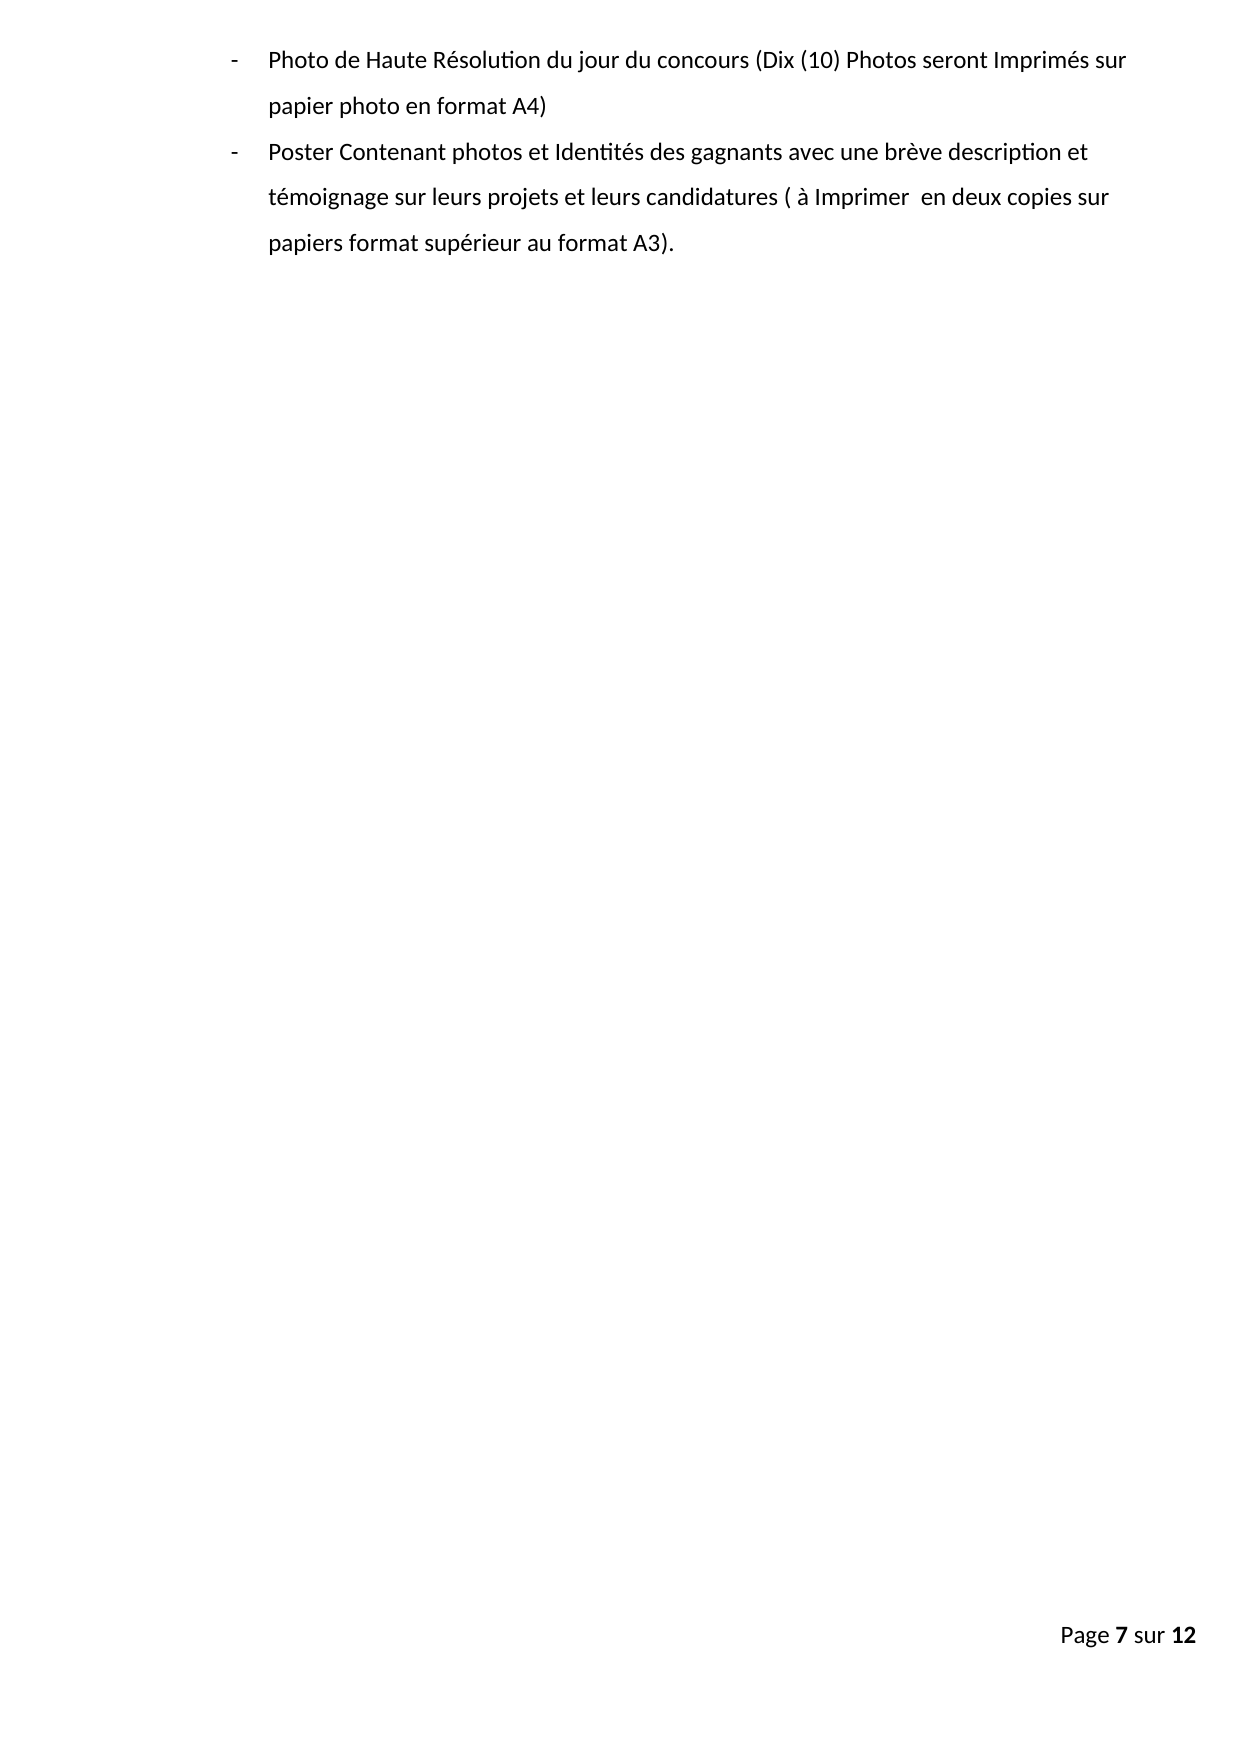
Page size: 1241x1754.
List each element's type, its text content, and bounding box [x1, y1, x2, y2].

list Poster Contenant photos et Identités des gagnants avec une brève description et témoignage sur leurs projets et leurs candidatures ( à Imprimer en deux copies sur papiers format supérieur au format A3). [231, 136, 1152, 258]
list Photo de Haute Résolution du jour du concours (Dix (10) Photos seront Imprimés sur papier photo en format A4) [231, 44, 1152, 121]
